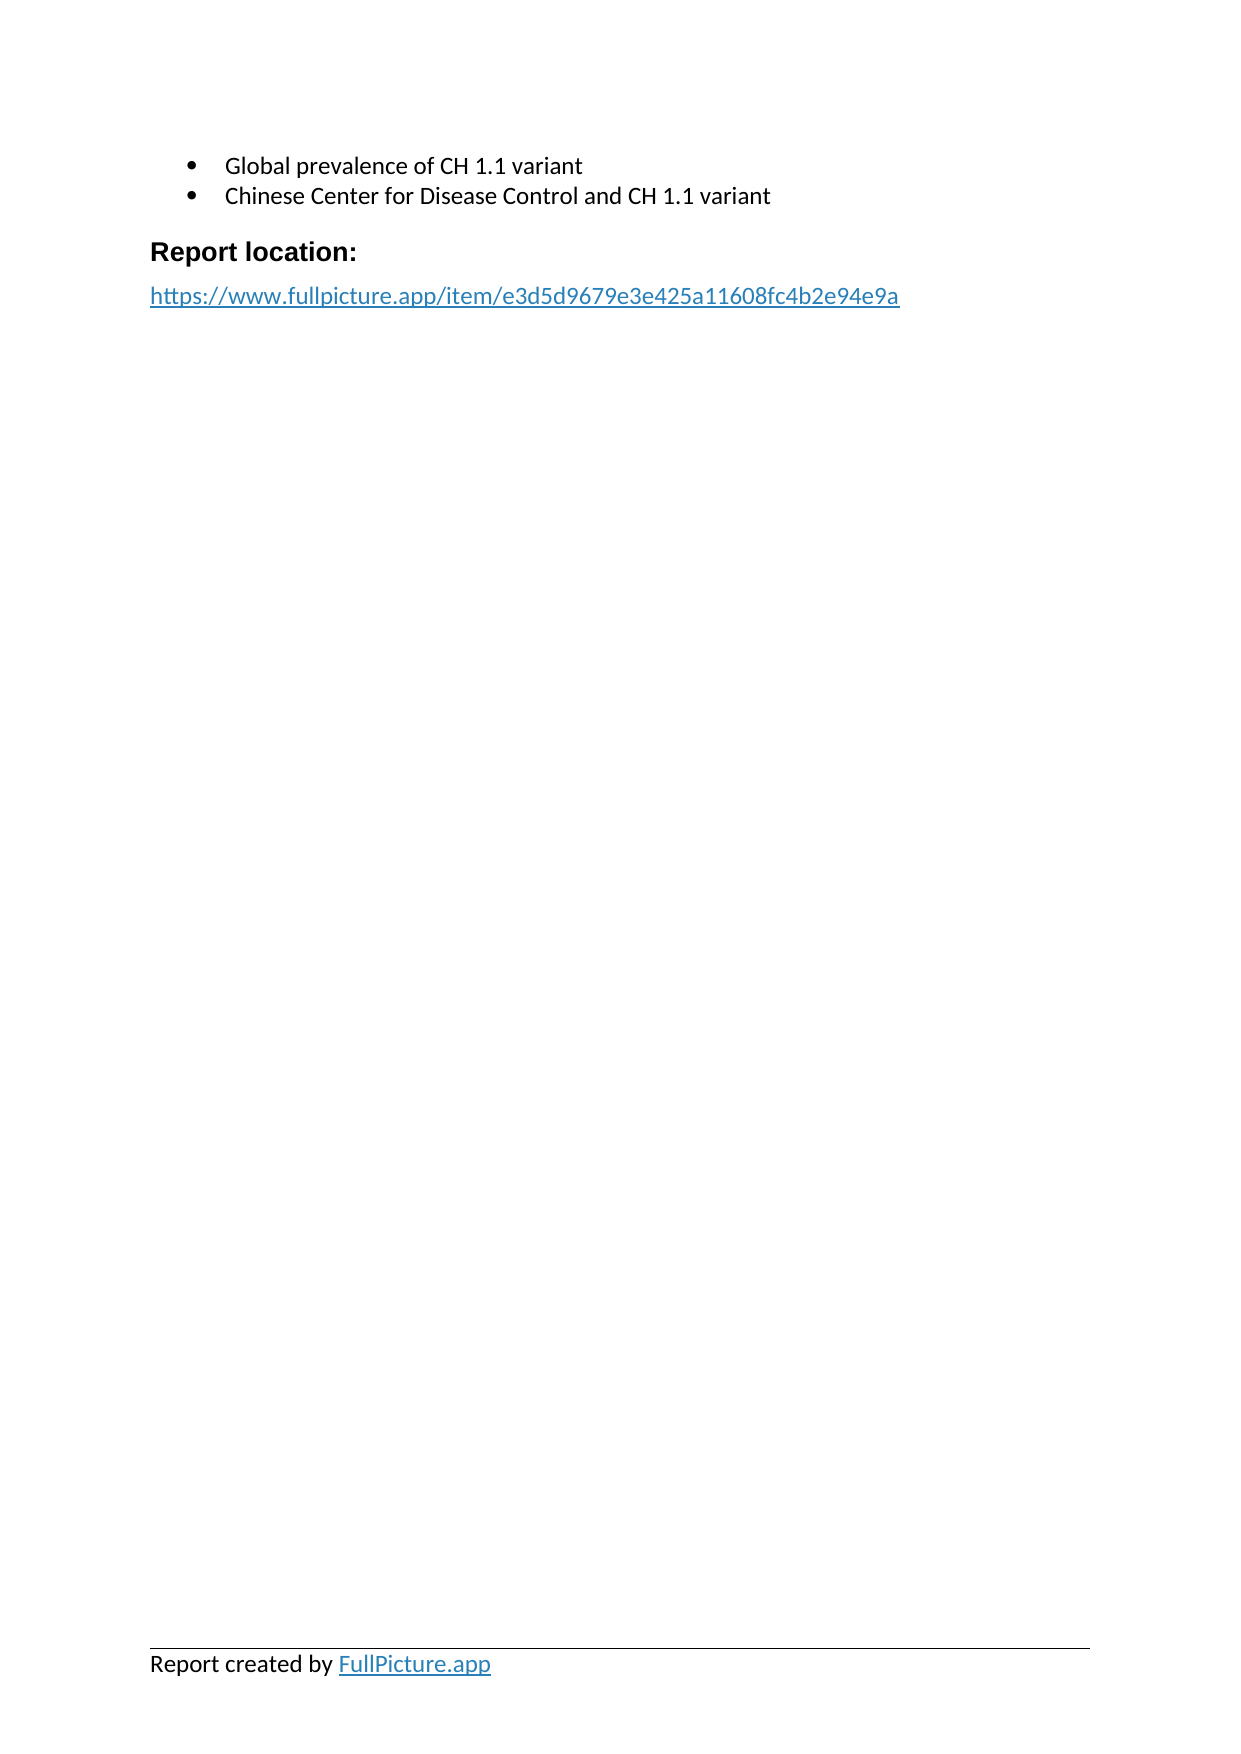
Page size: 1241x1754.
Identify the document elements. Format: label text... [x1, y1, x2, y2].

text https://www.fullpicture.app/item/e3d5d9679e3e425a11608fc4b2e94e9a [150, 280, 1090, 310]
list Chinese Center for Disease Control and CH 1.1 variant [187, 181, 1090, 211]
subtitle Report location: [150, 236, 1090, 267]
list Global prevalence of CH 1.1 variant [187, 150, 1090, 181]
